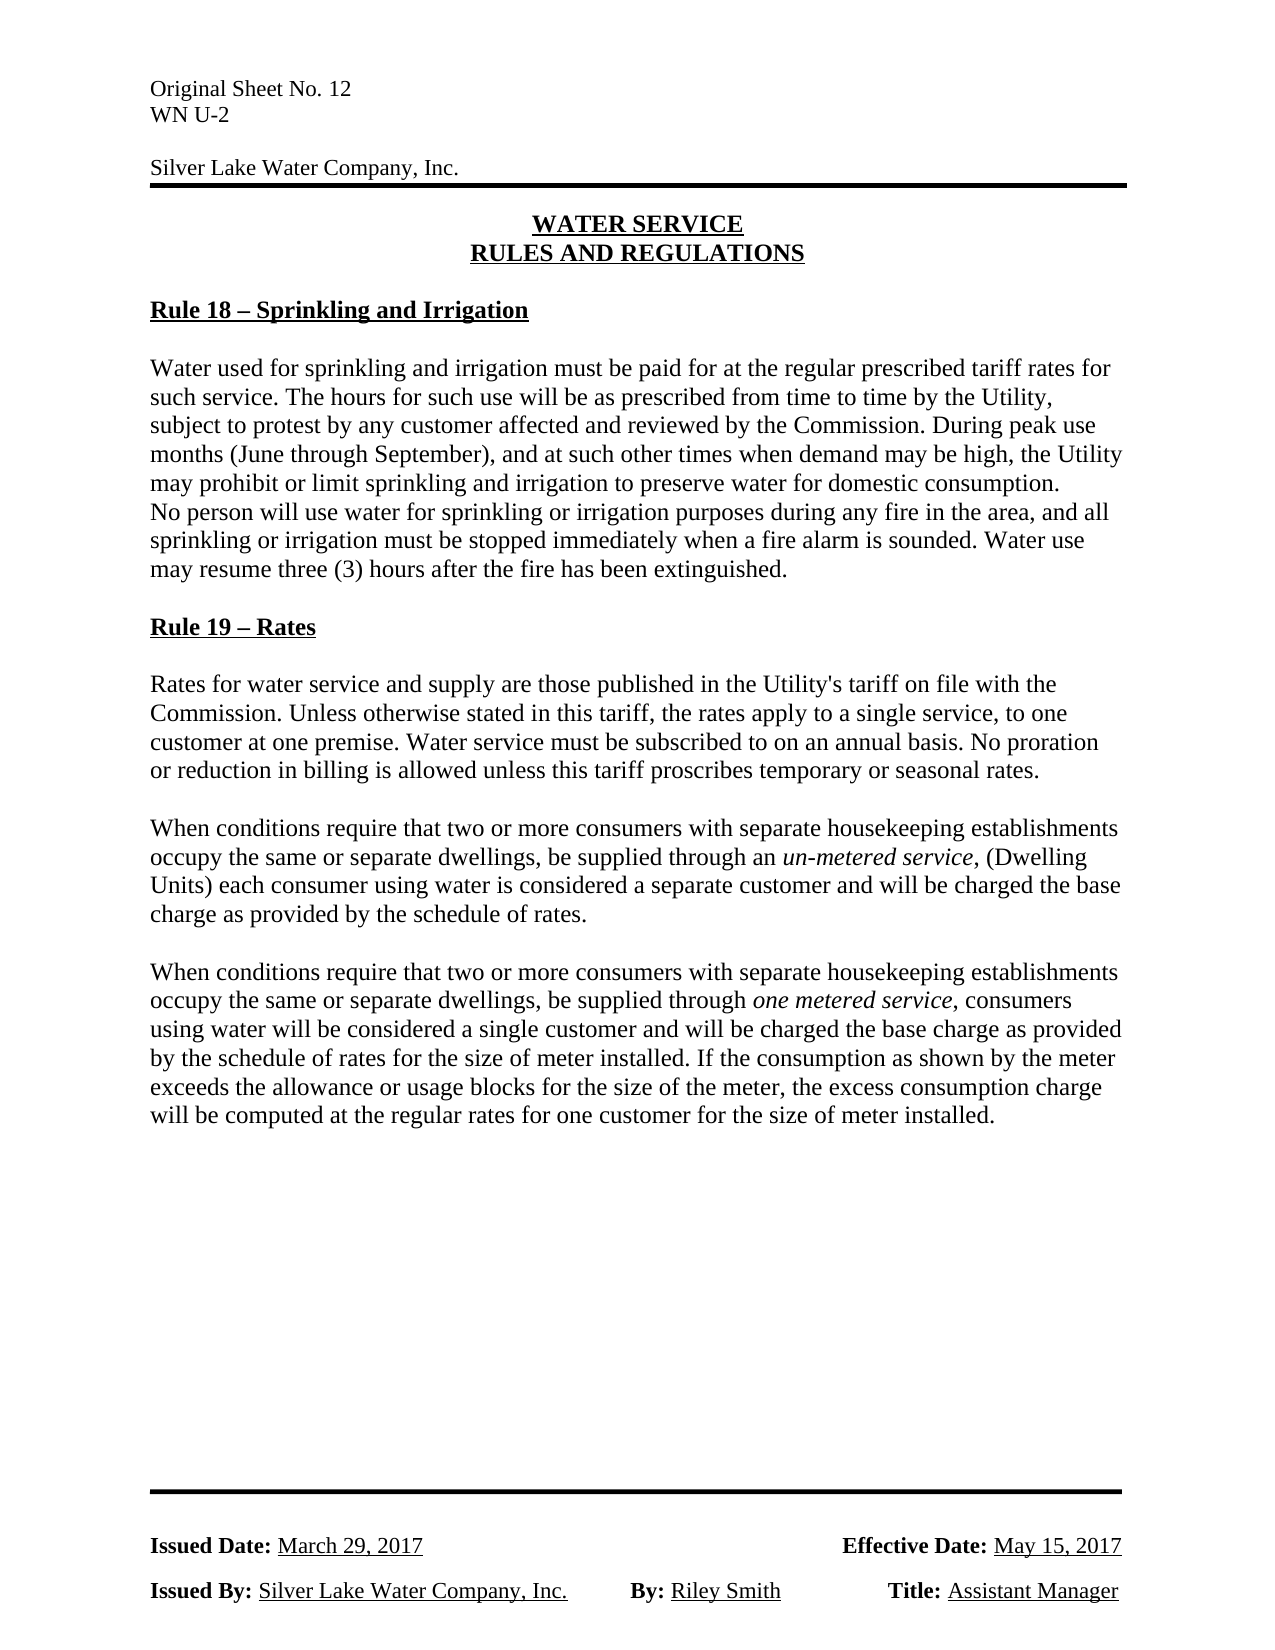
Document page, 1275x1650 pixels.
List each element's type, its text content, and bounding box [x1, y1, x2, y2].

text Water used for sprinkling and irrigation must be paid for at the regular prescribed tariff rates for such service. The hours for such use will be as prescribed from time to time by the Utility, subject to protest by any customer affected and reviewed by the Commission. During peak use months (June through September), and at such other times when demand may be high, the Utility may prohibit or limit sprinkling and irrigation to preserve water for domestic consumption. [150, 353, 1125, 497]
text WATER SERVICE [150, 209, 1125, 238]
text When conditions require that two or more consumers with separate housekeeping establishments occupy the same or separate dwellings, be supplied through an un-metered service, (Dwelling Units) each consumer using water is considered a separate customer and will be charged the base charge as provided by the schedule of rates. [150, 813, 1125, 928]
text No person will use water for sprinkling or irrigation purposes during any fire in the area, and all sprinkling or irrigation must be stopped immediately when a fire alarm is sounded. Water use may resume three (3) hours after the fire has been extinguished. [150, 497, 1125, 583]
text When conditions require that two or more consumers with separate housekeeping establishments occupy the same or separate dwellings, be supplied through one metered service, consumers using water will be considered a single customer and will be charged the base charge as provided by the schedule of rates for the size of meter installed. If the consumption as shown by the meter exceeds the allowance or usage blocks for the size of the meter, the excess consumption charge will be computed at the regular rates for one customer for the size of meter installed. [150, 957, 1125, 1129]
text Rates for water service and supply are those published in the Utility's tariff on file with the Commission. Unless otherwise stated in this tariff, the rates apply to a single service, to one customer at one premise. Water service must be subscribed to on an annual basis. No proration or reduction in billing is allowed unless this tariff proscribes temporary or seasonal rates. [150, 669, 1125, 784]
text RULES AND REGULATIONS [150, 238, 1125, 267]
text Rule 18 – Sprinkling and Irrigation [150, 295, 1125, 324]
text Rule 19 – Rates [150, 612, 1125, 640]
